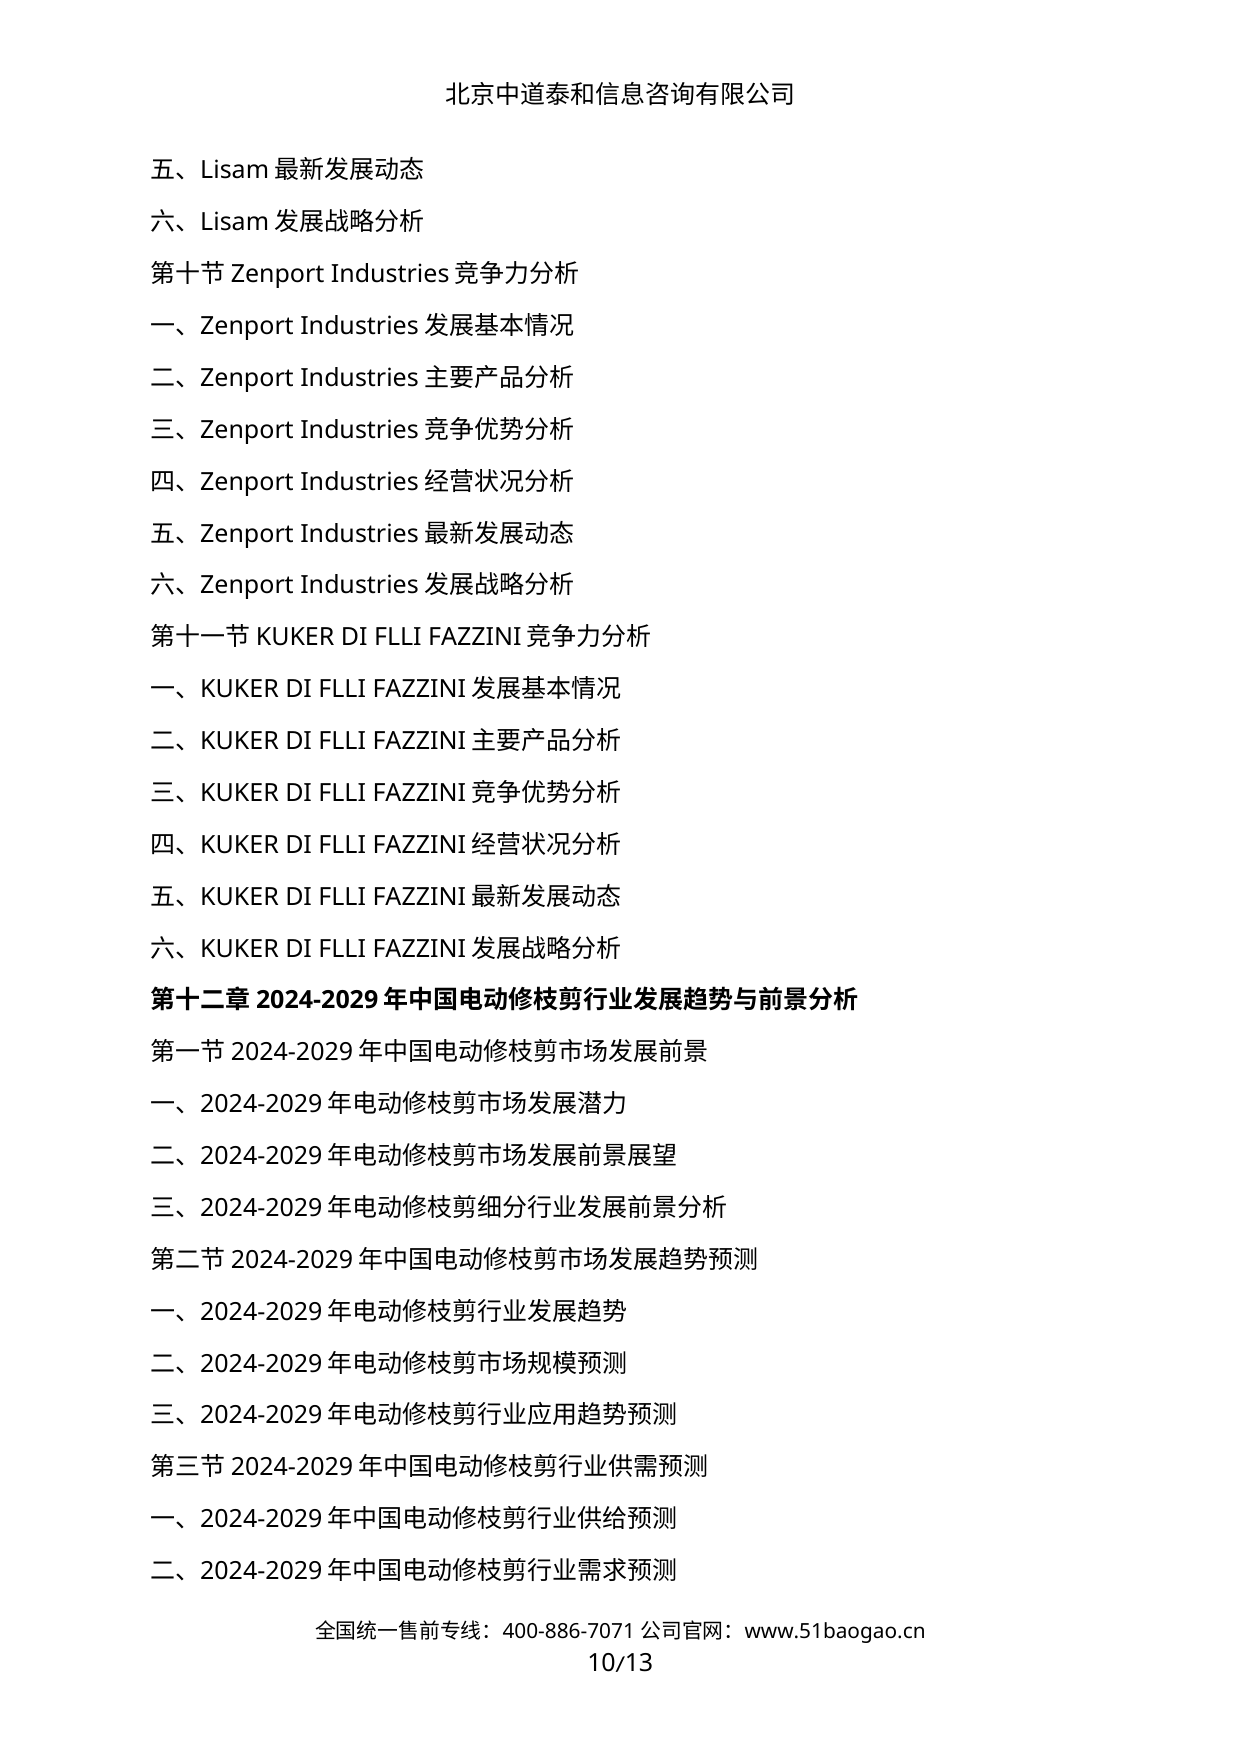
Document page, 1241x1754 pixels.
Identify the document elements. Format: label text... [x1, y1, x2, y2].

text 三、KUKER DI FLLI FAZZINI竞争优势分析 [150, 772, 1090, 809]
text 第二节 2024-2029年中国电动修枝剪市场发展趋势预测 [150, 1239, 1090, 1276]
text 三、2024-2029年电动修枝剪行业应用趋势预测 [150, 1395, 1090, 1431]
text 六、KUKER DI FLLI FAZZINI发展战略分析 [150, 928, 1090, 964]
text 三、Zenport Industries竞争优势分析 [150, 409, 1090, 446]
text 六、Zenport Industries发展战略分析 [150, 565, 1090, 601]
text 二、2024-2029年中国电动修枝剪行业需求预测 [150, 1551, 1090, 1587]
text 五、Lisam最新发展动态 [150, 150, 1090, 186]
text 第一节 2024-2029年中国电动修枝剪市场发展前景 [150, 1032, 1090, 1068]
text 二、KUKER DI FLLI FAZZINI主要产品分析 [150, 721, 1090, 757]
text 二、Zenport Industries主要产品分析 [150, 357, 1090, 394]
text 三、2024-2029年电动修枝剪细分行业发展前景分析 [150, 1187, 1090, 1224]
text 一、2024-2029年中国电动修枝剪行业供给预测 [150, 1499, 1090, 1535]
text 第三节 2024-2029年中国电动修枝剪行业供需预测 [150, 1447, 1090, 1483]
text 一、Zenport Industries发展基本情况 [150, 306, 1090, 342]
text 第十二章 2024-2029年中国电动修枝剪行业发展趋势与前景分析 [150, 980, 1090, 1016]
text 二、2024-2029年电动修枝剪市场规模预测 [150, 1343, 1090, 1379]
text 一、2024-2029年电动修枝剪市场发展潜力 [150, 1084, 1090, 1120]
text 五、Zenport Industries最新发展动态 [150, 513, 1090, 549]
text 六、Lisam发展战略分析 [150, 202, 1090, 238]
text 第十一节 KUKER DI FLLI FAZZINI竞争力分析 [150, 617, 1090, 653]
text 二、2024-2029年电动修枝剪市场发展前景展望 [150, 1136, 1090, 1172]
text 第十节 Zenport Industries竞争力分析 [150, 254, 1090, 290]
text 一、2024-2029年电动修枝剪行业发展趋势 [150, 1291, 1090, 1327]
text 四、Zenport Industries经营状况分析 [150, 461, 1090, 497]
text 四、KUKER DI FLLI FAZZINI经营状况分析 [150, 824, 1090, 861]
text 一、KUKER DI FLLI FAZZINI发展基本情况 [150, 669, 1090, 705]
text 五、KUKER DI FLLI FAZZINI最新发展动态 [150, 876, 1090, 912]
